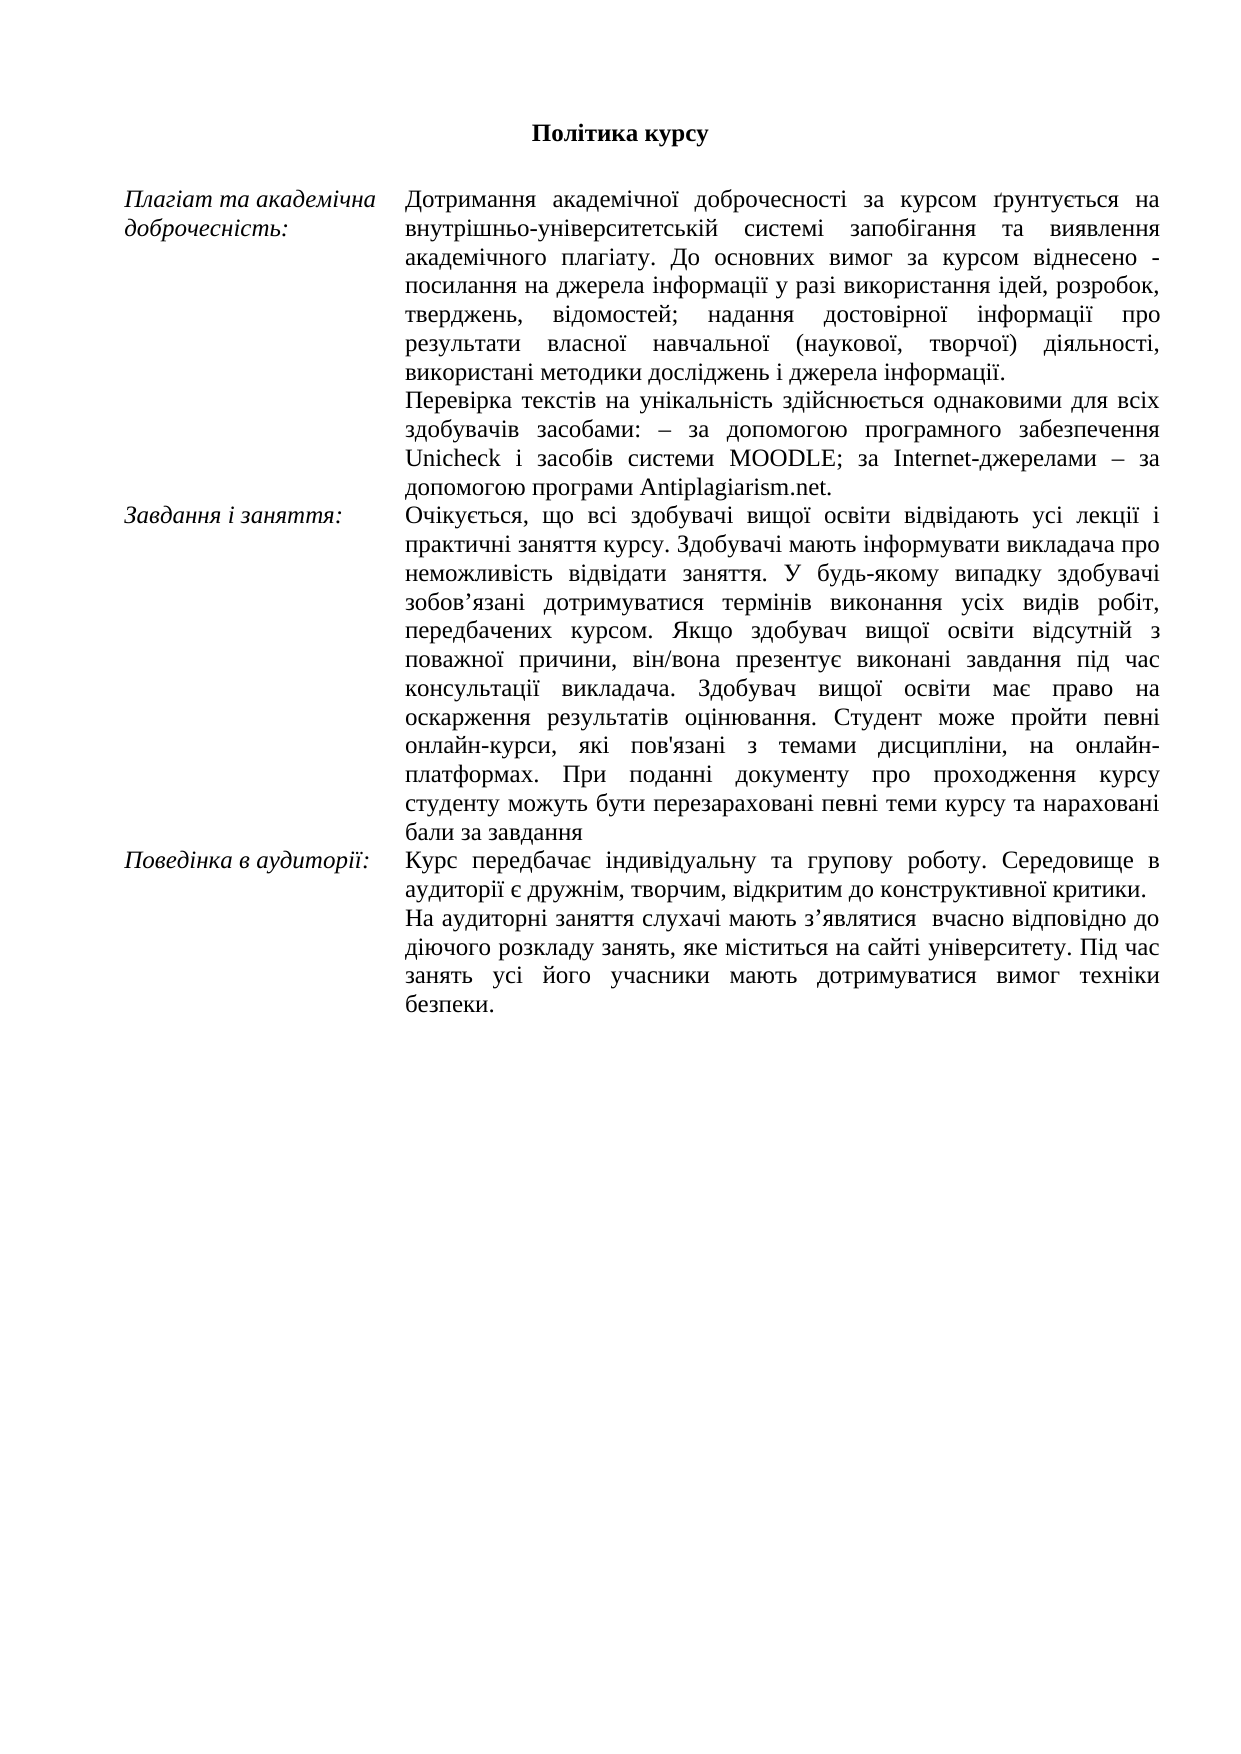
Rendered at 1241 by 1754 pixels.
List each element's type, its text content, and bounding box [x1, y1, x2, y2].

table_header Дотримання академічної доброчесності за курсом ґрунтується на внутрішньо-університетській системі запобігання та виявлення академічного плагіату. До основних вимог за курсом віднесено - посилання на джерела інформації у разі використання ідей, розробок, тверджень, відомостей; надання достовірної інформації про результати власної навчальної (наукової, творчої) діяльності, використані методики досліджень і джерела інформації. Перевірка текстів на унікальність здійснюється однаковими для всіх здобувачів засобами: – за допомогою програмного забезпечення Unicheck і засобів системи MOODLE; за Internet-джерелами – за допомогою програми Antiplagiarism.net. [399, 184, 1167, 500]
table_cell Поведінка в аудиторії: [118, 845, 399, 1018]
table_cell Очікується, що всі здобувачі вищої освіти відвідають усі лекції і практичні заняття курсу. Здобувачі мають інформувати викладача про неможливість відвідати заняття. У будь-якому випадку здобувачі зобов’язані дотримуватися термінів виконання усіх видів робіт, передбачених курсом. Якщо здобувач вищої освіти відсутній з поважної причини, він/вона презентує виконані завдання під час консультації викладача. Здобувач вищої освіти має право на оскарження результатів оцінювання. Студент може пройти певні онлайн-курси, які пов'язані з темами дисципліни, на онлайн-платформах. При поданні документу про проходження курсу студенту можуть бути перезараховані певні теми курсу та нараховані бали за завдання [399, 500, 1167, 845]
table_cell Завдання і заняття: [118, 500, 399, 845]
table_header Плагіат та академічна доброчесність: [118, 184, 399, 500]
table_cell Курс передбачає індивідуальну та групову роботу. Середовище в аудиторії є дружнім, творчим, відкритим до конструктивної критики. На аудиторні заняття слухачі мають з’являтися вчасно відповідно до діючого розкладу занять, яке міститься на сайті університету. Під час занять усі його учасники мають дотримуватися вимог техніки безпеки. [399, 845, 1167, 1018]
text Політика курсу [118, 118, 1122, 147]
